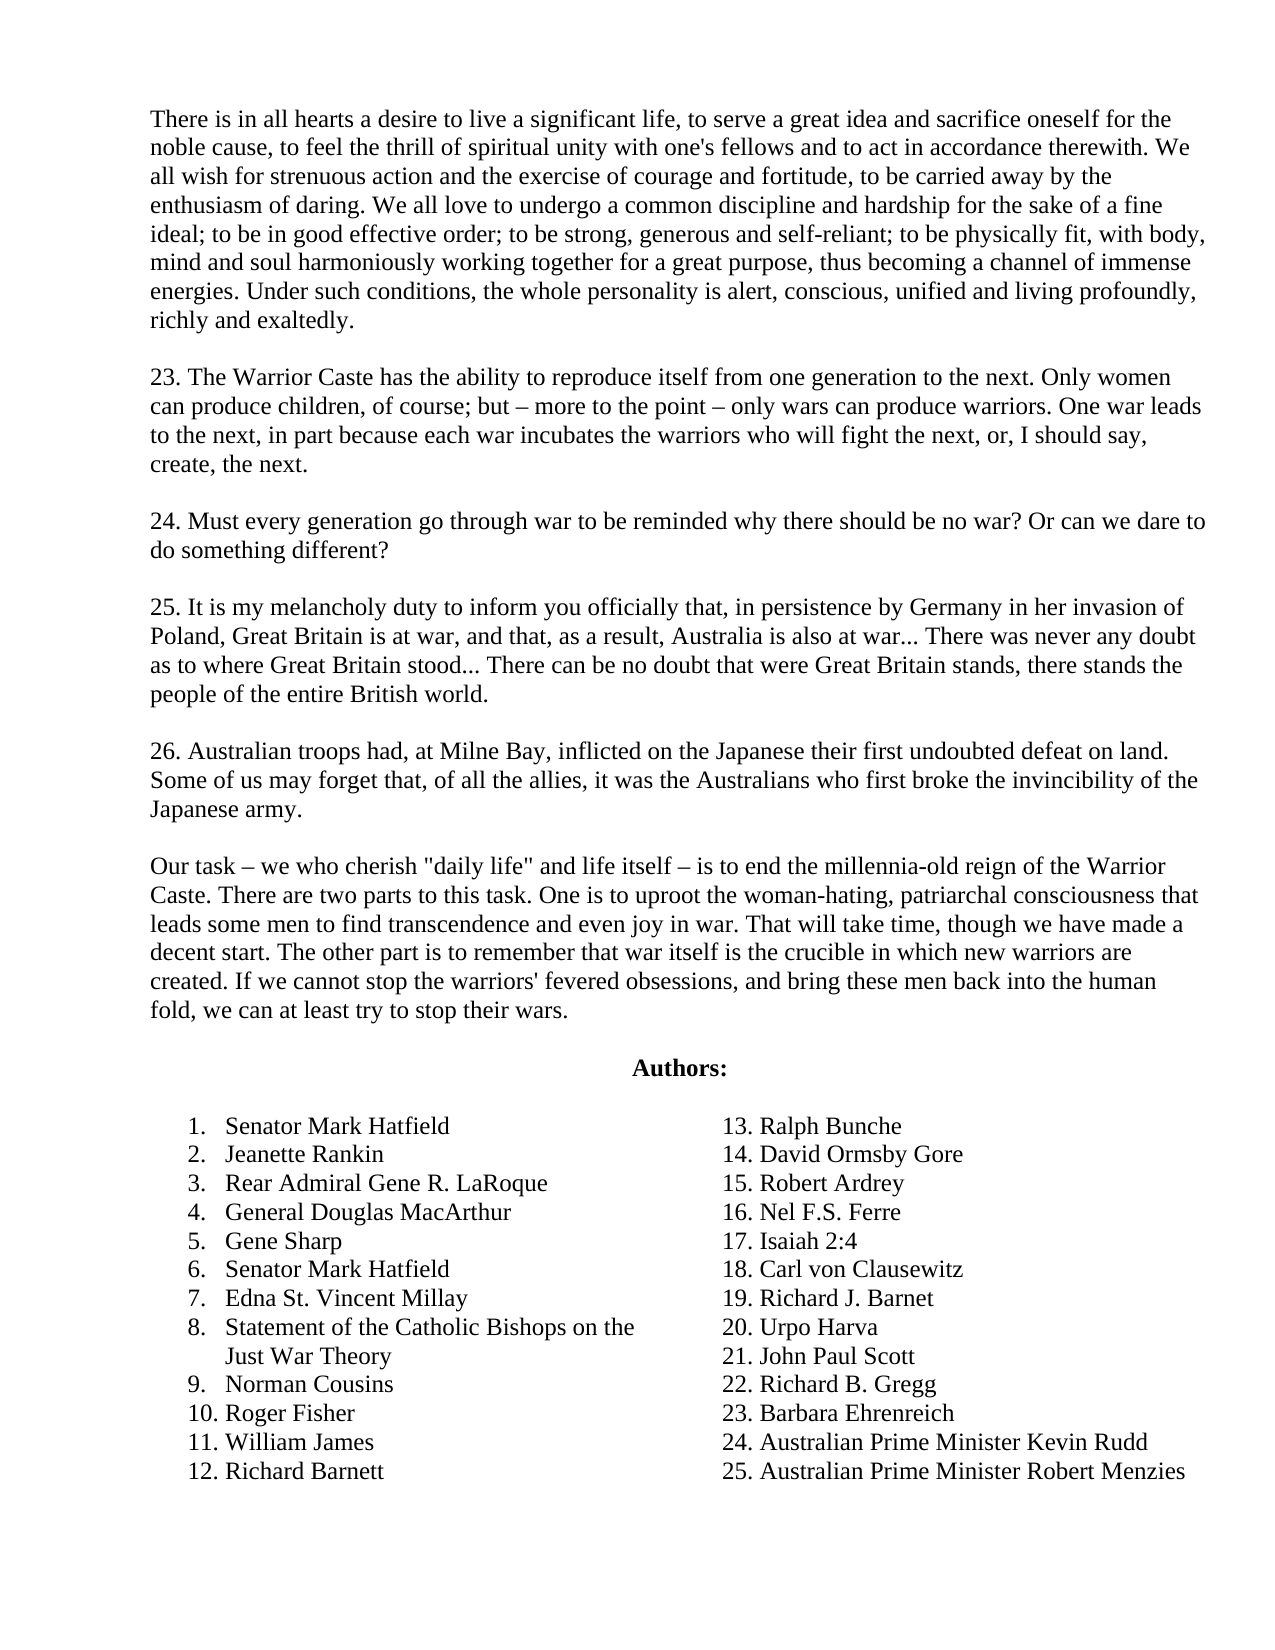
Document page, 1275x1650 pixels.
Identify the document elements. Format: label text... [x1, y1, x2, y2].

list Richard B. Gregg [722, 1369, 1209, 1398]
list Richard J. Barnet [722, 1283, 1209, 1312]
list John Paul Scott [722, 1341, 1209, 1369]
list Senator Mark Hatfield [187, 1254, 675, 1283]
list Senator Mark Hatfield [187, 1111, 675, 1139]
list Urpo Harva [722, 1312, 1209, 1341]
list Ralph Bunche [722, 1111, 1209, 1139]
list Gene Sharp [187, 1226, 675, 1254]
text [150, 75, 1209, 1024]
list Roger Fisher [187, 1398, 675, 1427]
list Norman Cousins [187, 1369, 675, 1398]
text Authors: [150, 1053, 1209, 1082]
list Nel F.S. Ferre [722, 1197, 1209, 1226]
list Barbara Ehrenreich [722, 1398, 1209, 1427]
list Robert Ardrey [722, 1168, 1209, 1197]
list Statement of the Catholic Bishops on the Just War Theory [187, 1312, 675, 1369]
list Rear Admiral Gene R. LaRoque [187, 1168, 675, 1197]
list Isaiah 2:4 [722, 1226, 1209, 1254]
list Carl von Clausewitz [722, 1254, 1209, 1283]
list General Douglas MacArthur [187, 1197, 675, 1226]
list David Ormsby Gore [722, 1139, 1209, 1168]
list Australian Prime Minister Robert Menzies [722, 1456, 1209, 1484]
list Richard Barnett [187, 1456, 675, 1484]
list Edna St. Vincent Millay [187, 1283, 675, 1312]
list William James [187, 1427, 675, 1456]
list Jeanette Rankin [187, 1139, 675, 1168]
list Australian Prime Minister Kevin Rudd [722, 1427, 1209, 1456]
